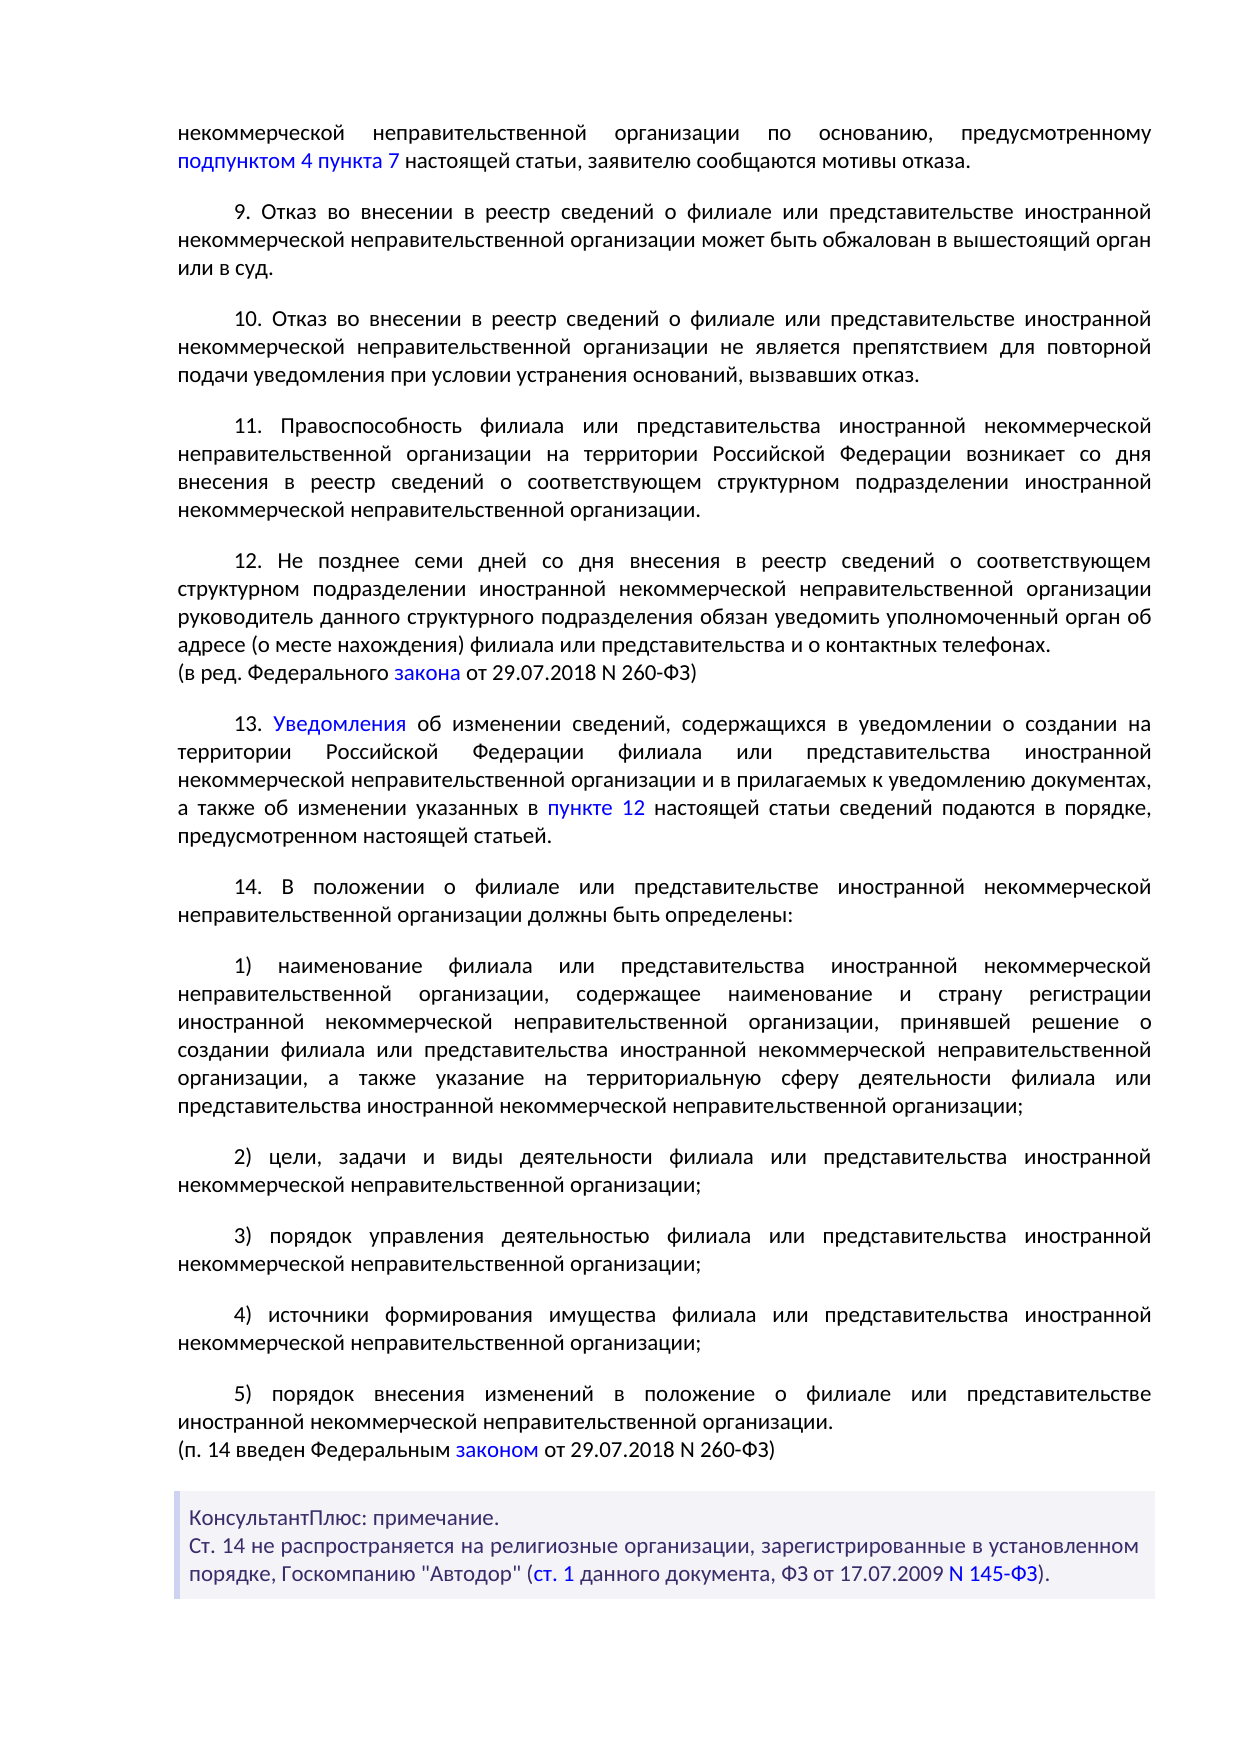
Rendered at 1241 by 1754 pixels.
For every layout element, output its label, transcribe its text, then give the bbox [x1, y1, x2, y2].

text (п. 14 введен Федеральным законом от 29.07.2018 N 260-ФЗ) [177, 1435, 1152, 1463]
text 1) наименование филиала или представительства иностранной некоммерческой неправительственной организации, содержащее наименование и страну регистрации иностранной некоммерческой неправительственной организации, принявшей решение о создании филиала или представительства иностранной некоммерческой неправительственной организации, а также указание на территориальную сферу деятельности филиала или представительства иностранной некоммерческой неправительственной организации; [177, 951, 1152, 1119]
text 3) порядок управления деятельностью филиала или представительства иностранной некоммерческой неправительственной организации; [177, 1221, 1152, 1277]
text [177, 118, 1152, 174]
text 13. Уведомления об изменении сведений, содержащихся в уведомлении о создании на территории Российской Федерации филиала или представительства иностранной некоммерческой неправительственной организации и в прилагаемых к уведомлению документах, а также об изменении указанных в пункте 12 настоящей статьи сведений подаются в порядке, предусмотренном настоящей статьей. [177, 709, 1152, 849]
text 10. Отказ во внесении в реестр сведений о филиале или представительстве иностранной некоммерческой неправительственной организации не является препятствием для повторной подачи уведомления при условии устранения оснований, вызвавших отказ. [177, 304, 1152, 388]
text 5) порядок внесения изменений в положение о филиале или представительстве иностранной некоммерческой неправительственной организации. [177, 1379, 1152, 1435]
text 12. Не позднее семи дней со дня внесения в реестр сведений о соответствующем структурном подразделении иностранной некоммерческой неправительственной организации руководитель данного структурного подразделения обязан уведомить уполномоченный орган об адресе (о месте нахождения) филиала или представительства и о контактных телефонах. [177, 546, 1152, 658]
text (в ред. Федерального закона от 29.07.2018 N 260-ФЗ) [177, 658, 1152, 686]
table_header КонсультантПлюс: примечание. Ст. 14 не распространяется на религиозные организации, зарегистрированные в установленном порядке, Госкомпанию "Автодор" (ст. 1 данного документа, ФЗ от 17.07.2009 N 145-ФЗ). [180, 1491, 1149, 1599]
text 14. В положении о филиале или представительстве иностранной некоммерческой неправительственной организации должны быть определены: [177, 872, 1152, 928]
text 9. Отказ во внесении в реестр сведений о филиале или представительстве иностранной некоммерческой неправительственной организации может быть обжалован в вышестоящий орган или в суд. [177, 197, 1152, 281]
text 11. Правоспособность филиала или представительства иностранной некоммерческой неправительственной организации на территории Российской Федерации возникает со дня внесения в реестр сведений о соответствующем структурном подразделении иностранной некоммерческой неправительственной организации. [177, 411, 1152, 523]
text 4) источники формирования имущества филиала или представительства иностранной некоммерческой неправительственной организации; [177, 1300, 1152, 1356]
text 2) цели, задачи и виды деятельности филиала или представительства иностранной некоммерческой неправительственной организации; [177, 1142, 1152, 1198]
